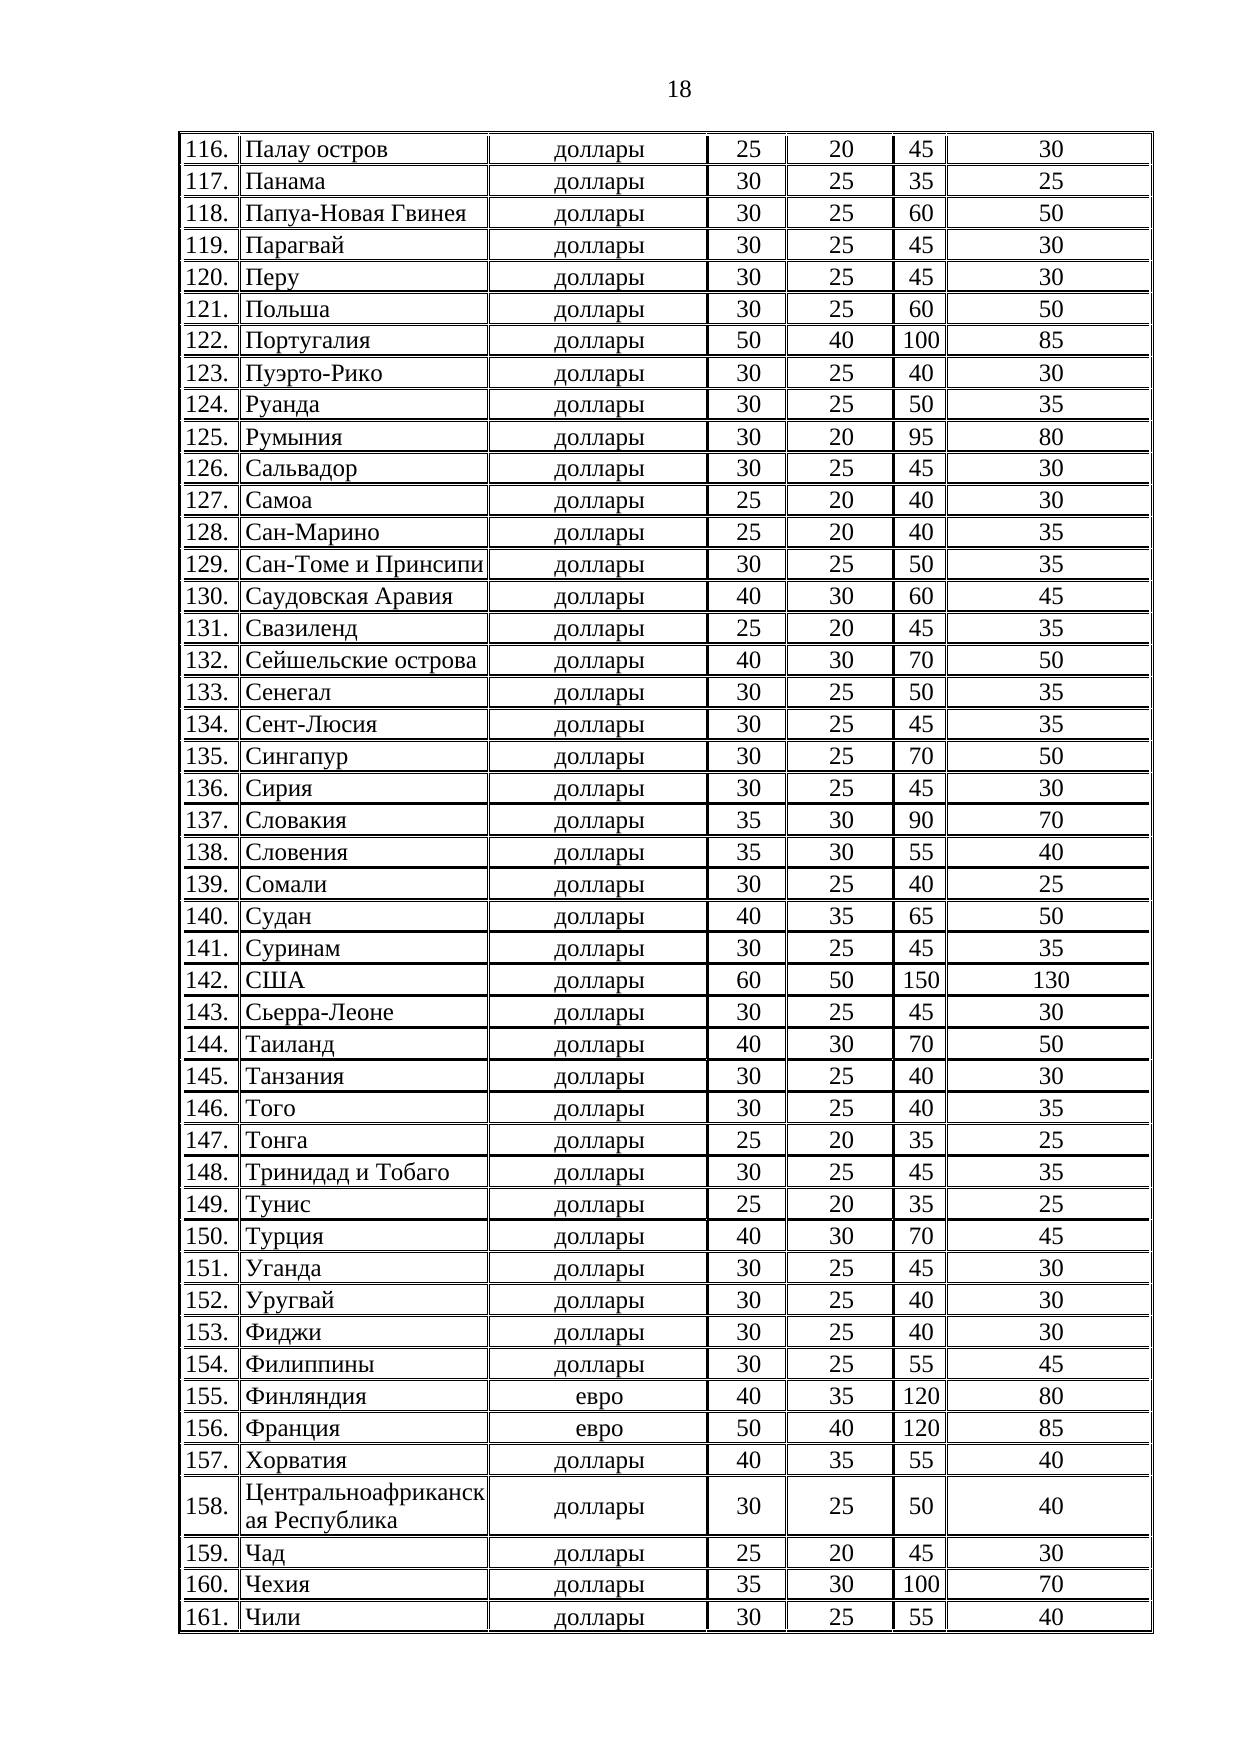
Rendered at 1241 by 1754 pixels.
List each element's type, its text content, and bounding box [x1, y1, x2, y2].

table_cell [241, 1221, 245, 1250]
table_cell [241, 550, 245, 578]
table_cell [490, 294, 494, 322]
table_cell 130. [181, 578, 238, 610]
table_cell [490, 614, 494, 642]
table_cell 117. [181, 163, 238, 194]
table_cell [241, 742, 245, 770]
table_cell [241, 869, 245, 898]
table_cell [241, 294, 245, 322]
table_cell 124. [181, 386, 238, 418]
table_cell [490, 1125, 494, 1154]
table_cell 121. [181, 290, 238, 322]
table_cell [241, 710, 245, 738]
table_cell 153. [180, 1314, 240, 1346]
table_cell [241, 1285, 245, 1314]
table_cell 127. [181, 482, 238, 514]
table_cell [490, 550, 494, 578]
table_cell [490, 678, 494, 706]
table_cell 133. [181, 674, 238, 706]
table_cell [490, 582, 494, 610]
table_cell 118. [181, 195, 238, 226]
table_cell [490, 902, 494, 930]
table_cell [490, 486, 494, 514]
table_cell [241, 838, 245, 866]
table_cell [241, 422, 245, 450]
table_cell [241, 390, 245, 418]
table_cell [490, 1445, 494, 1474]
table_cell 149. [180, 1186, 240, 1218]
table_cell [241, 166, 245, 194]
table_cell 119. [181, 226, 238, 258]
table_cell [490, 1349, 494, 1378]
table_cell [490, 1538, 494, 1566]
table_cell 40 [946, 1474, 1152, 1534]
table_cell 122. [181, 323, 238, 354]
table_cell 157. [180, 1442, 240, 1474]
table_cell 134. [181, 706, 238, 738]
table_cell 120. [181, 259, 238, 290]
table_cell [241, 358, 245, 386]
table_cell 160. [181, 1566, 238, 1598]
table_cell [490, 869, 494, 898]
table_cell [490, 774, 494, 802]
table_cell 132. [181, 642, 238, 674]
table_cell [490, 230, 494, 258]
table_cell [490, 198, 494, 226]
table_cell 129. [181, 546, 238, 578]
table_cell 125. [181, 418, 238, 450]
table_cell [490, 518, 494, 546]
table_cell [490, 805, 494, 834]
table_cell 50 [895, 1477, 945, 1534]
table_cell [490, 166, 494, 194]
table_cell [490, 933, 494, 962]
table_cell 123. [181, 354, 238, 386]
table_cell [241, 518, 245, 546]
table_cell 161. [181, 1598, 238, 1630]
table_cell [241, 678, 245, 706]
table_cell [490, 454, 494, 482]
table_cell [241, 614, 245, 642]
table_cell 30 [709, 1477, 785, 1534]
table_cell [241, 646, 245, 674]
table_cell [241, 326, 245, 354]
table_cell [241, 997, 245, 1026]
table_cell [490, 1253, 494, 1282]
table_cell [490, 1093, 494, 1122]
table_cell 136. [181, 770, 238, 802]
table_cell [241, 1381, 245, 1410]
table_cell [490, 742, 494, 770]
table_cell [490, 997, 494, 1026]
table_cell 128. [181, 514, 238, 546]
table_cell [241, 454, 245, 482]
table_cell 135. [181, 738, 238, 770]
table_cell 154. [180, 1346, 240, 1378]
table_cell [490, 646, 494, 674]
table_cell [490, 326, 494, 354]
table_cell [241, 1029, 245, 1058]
table_cell 138. [181, 834, 238, 866]
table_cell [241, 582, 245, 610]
table_cell 25 [788, 1477, 892, 1534]
table_cell 159. [181, 1534, 238, 1566]
table_cell 147. [180, 1122, 240, 1154]
table_cell 151. [180, 1250, 240, 1282]
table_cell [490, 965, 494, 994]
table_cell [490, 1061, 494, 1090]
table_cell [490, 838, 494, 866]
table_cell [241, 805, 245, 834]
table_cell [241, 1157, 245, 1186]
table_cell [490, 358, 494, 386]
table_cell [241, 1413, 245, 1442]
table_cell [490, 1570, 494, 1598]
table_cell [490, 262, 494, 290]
table_cell 131. [181, 610, 238, 642]
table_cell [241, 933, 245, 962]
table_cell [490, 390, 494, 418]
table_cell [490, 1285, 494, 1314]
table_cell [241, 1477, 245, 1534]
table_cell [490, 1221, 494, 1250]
table_cell 126. [181, 450, 238, 482]
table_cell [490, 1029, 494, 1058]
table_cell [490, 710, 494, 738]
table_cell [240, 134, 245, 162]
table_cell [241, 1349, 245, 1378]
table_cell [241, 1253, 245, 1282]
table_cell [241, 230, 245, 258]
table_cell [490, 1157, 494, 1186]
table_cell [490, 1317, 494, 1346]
table_cell 152. [180, 1282, 240, 1314]
table_cell 155. [180, 1378, 240, 1410]
table_cell 140. [181, 898, 238, 930]
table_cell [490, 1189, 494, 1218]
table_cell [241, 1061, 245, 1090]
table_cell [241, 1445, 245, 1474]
table_cell 156. [180, 1410, 240, 1442]
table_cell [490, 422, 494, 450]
table_cell 158. [180, 1474, 240, 1534]
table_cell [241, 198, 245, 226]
table_cell доллары [490, 1477, 706, 1534]
